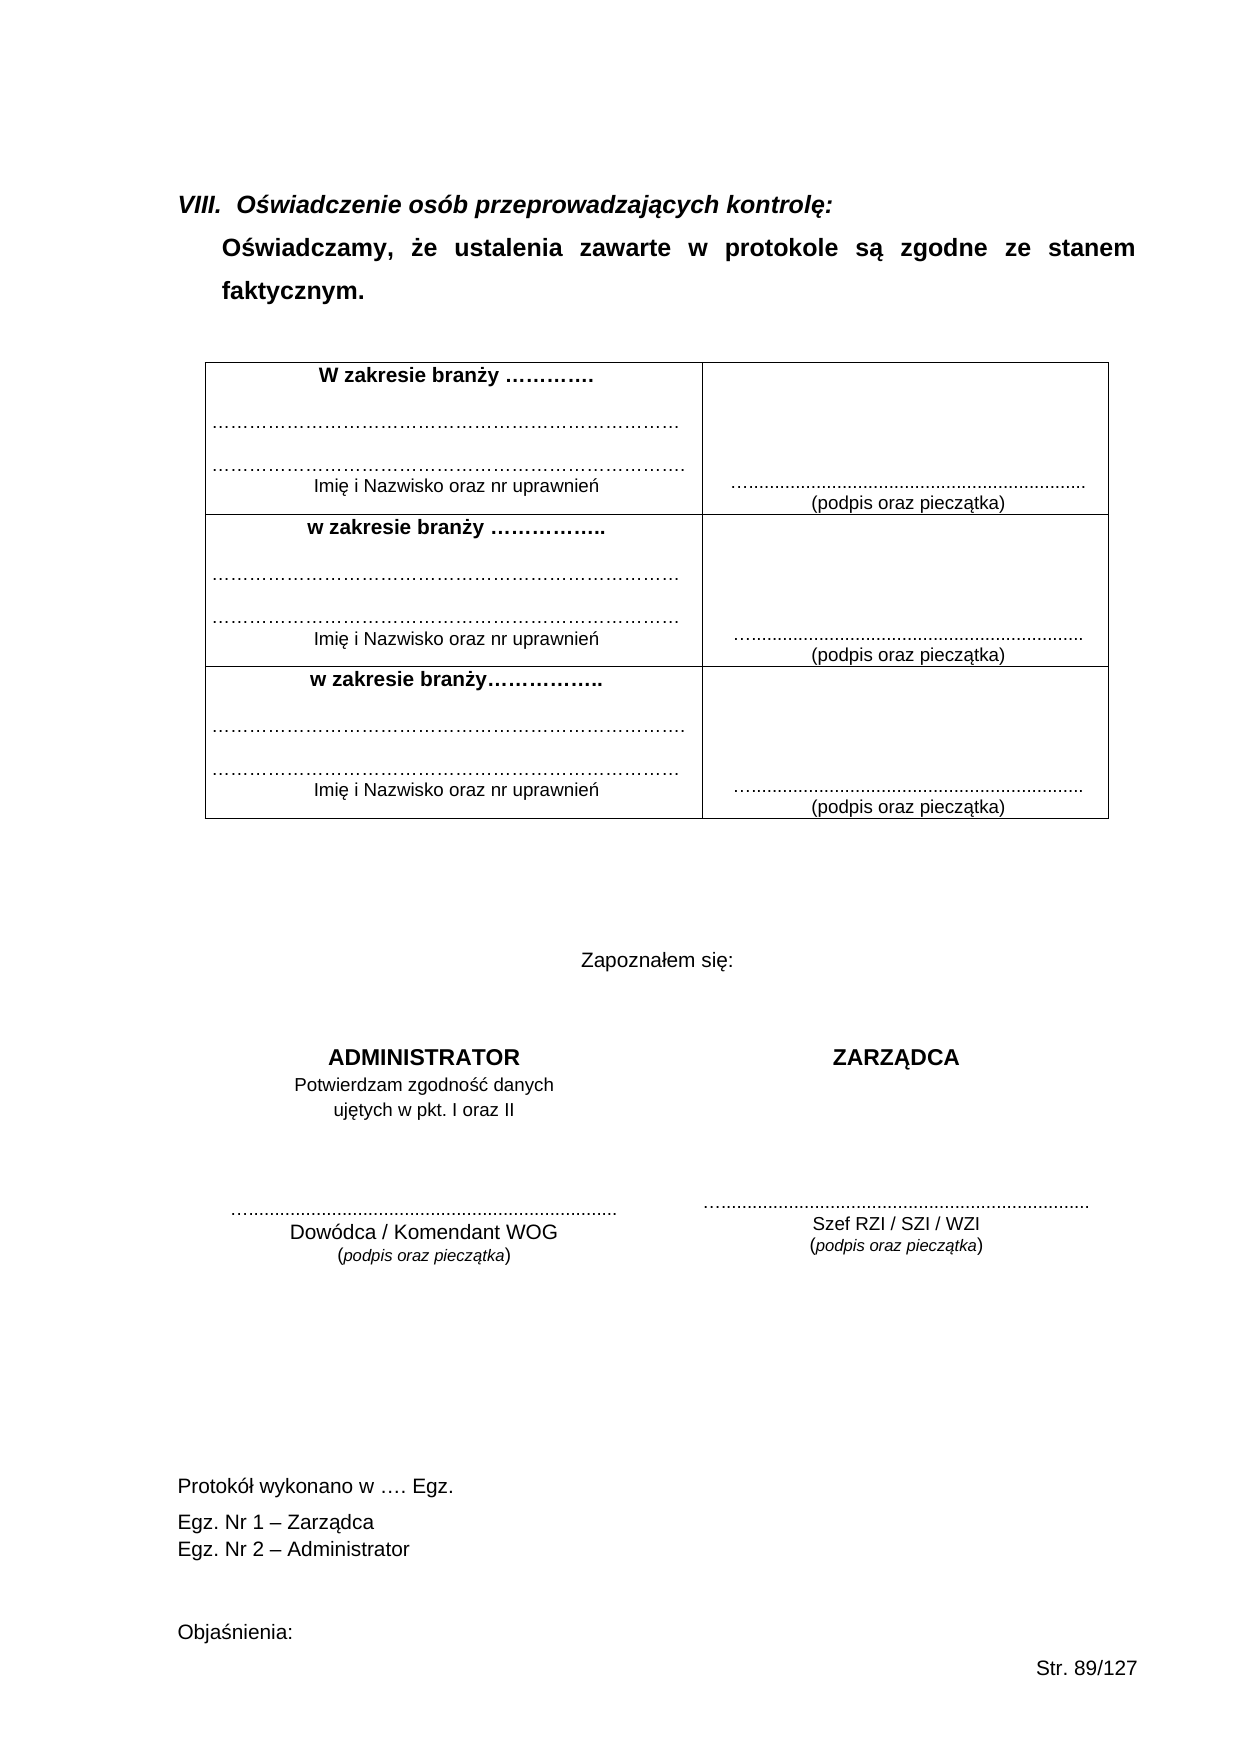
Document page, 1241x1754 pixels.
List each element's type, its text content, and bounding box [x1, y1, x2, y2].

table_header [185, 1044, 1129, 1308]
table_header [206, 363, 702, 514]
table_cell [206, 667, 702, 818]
text Oświadczamy, że ustalenia zawarte w protokole są zgodne ze stanem faktycznym. [222, 233, 1137, 305]
list Oświadczenie osób przeprowadzających kontrolę: [177, 190, 1137, 218]
text Zapoznałem się: [177, 948, 1137, 972]
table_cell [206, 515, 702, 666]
text Egz. Nr 2 – Administrator [177, 1537, 1137, 1561]
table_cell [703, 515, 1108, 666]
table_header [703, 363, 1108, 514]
text Egz. Nr 1 – Zarządca [177, 1509, 1137, 1533]
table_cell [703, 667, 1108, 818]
text Objaśnienia: [177, 1619, 1137, 1643]
text Protokół wykonano w …. Egz. [177, 1474, 1137, 1498]
